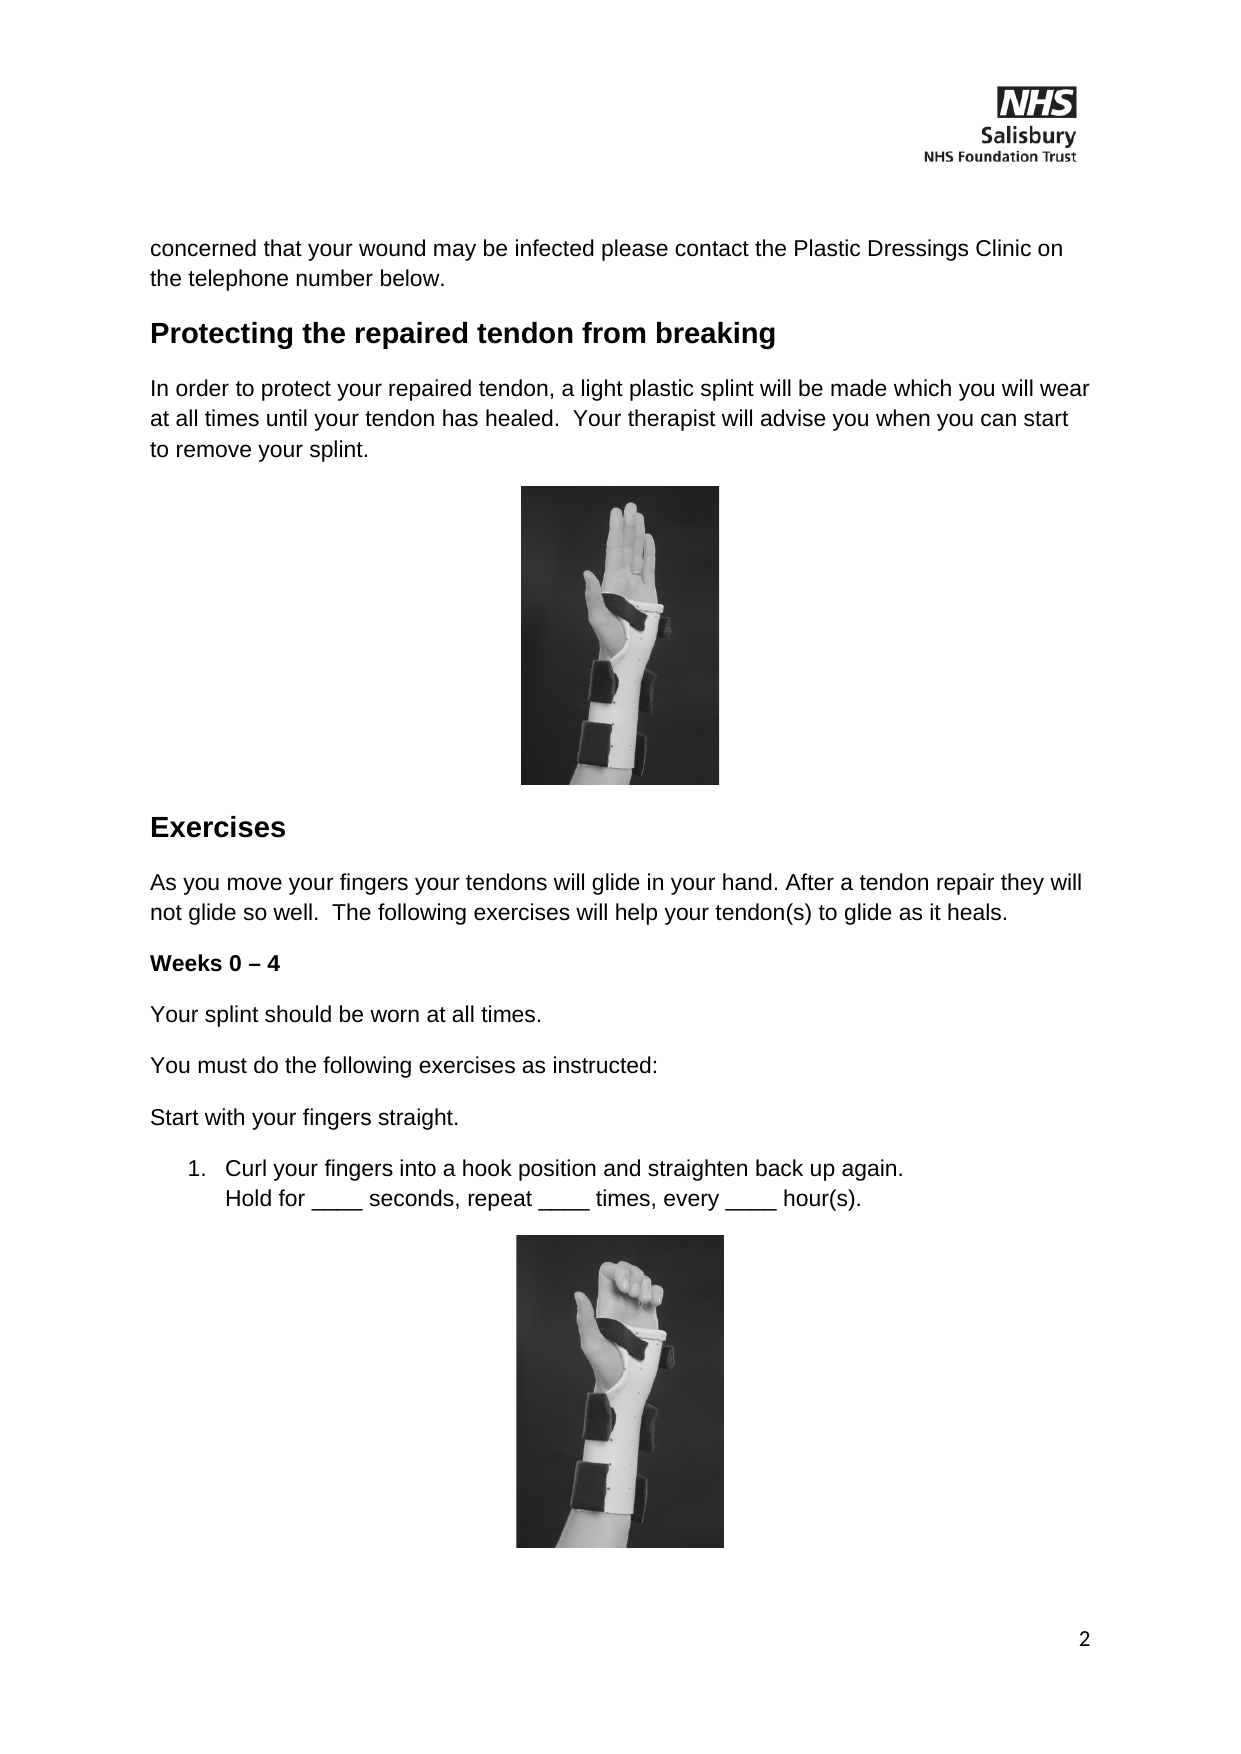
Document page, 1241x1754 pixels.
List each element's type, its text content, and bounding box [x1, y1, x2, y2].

picture [521, 486, 720, 785]
list Curl your fingers into a hook position and straighten back up again. [187, 1154, 1090, 1181]
text Start with your fingers straight. [150, 1103, 1090, 1130]
text You must do the following exercises as instructed: [150, 1052, 1090, 1079]
text Exercises [150, 810, 1090, 843]
text Weeks 0 – 4 [150, 950, 1090, 977]
text In order to protect your repaired tendon, a light plastic splint will be made which you will wear at all times until your tendon has healed. Your therapist will advise you when you can start to remove your splint. [150, 375, 1090, 462]
text Protecting the repaired tendon from breaking [150, 316, 1090, 349]
text Your splint should be worn at all times. [150, 1001, 1090, 1028]
picture [516, 1235, 724, 1548]
list Hold for ____ seconds, repeat ____ times, every ____ hour(s). [225, 1185, 1090, 1211]
picture [911, 73, 1091, 179]
text As you move your fingers your tendons will glide in your hand. After a tendon repair they will not glide so well. The following exercises will help your tendon(s) to glide as it heals. [150, 869, 1090, 926]
